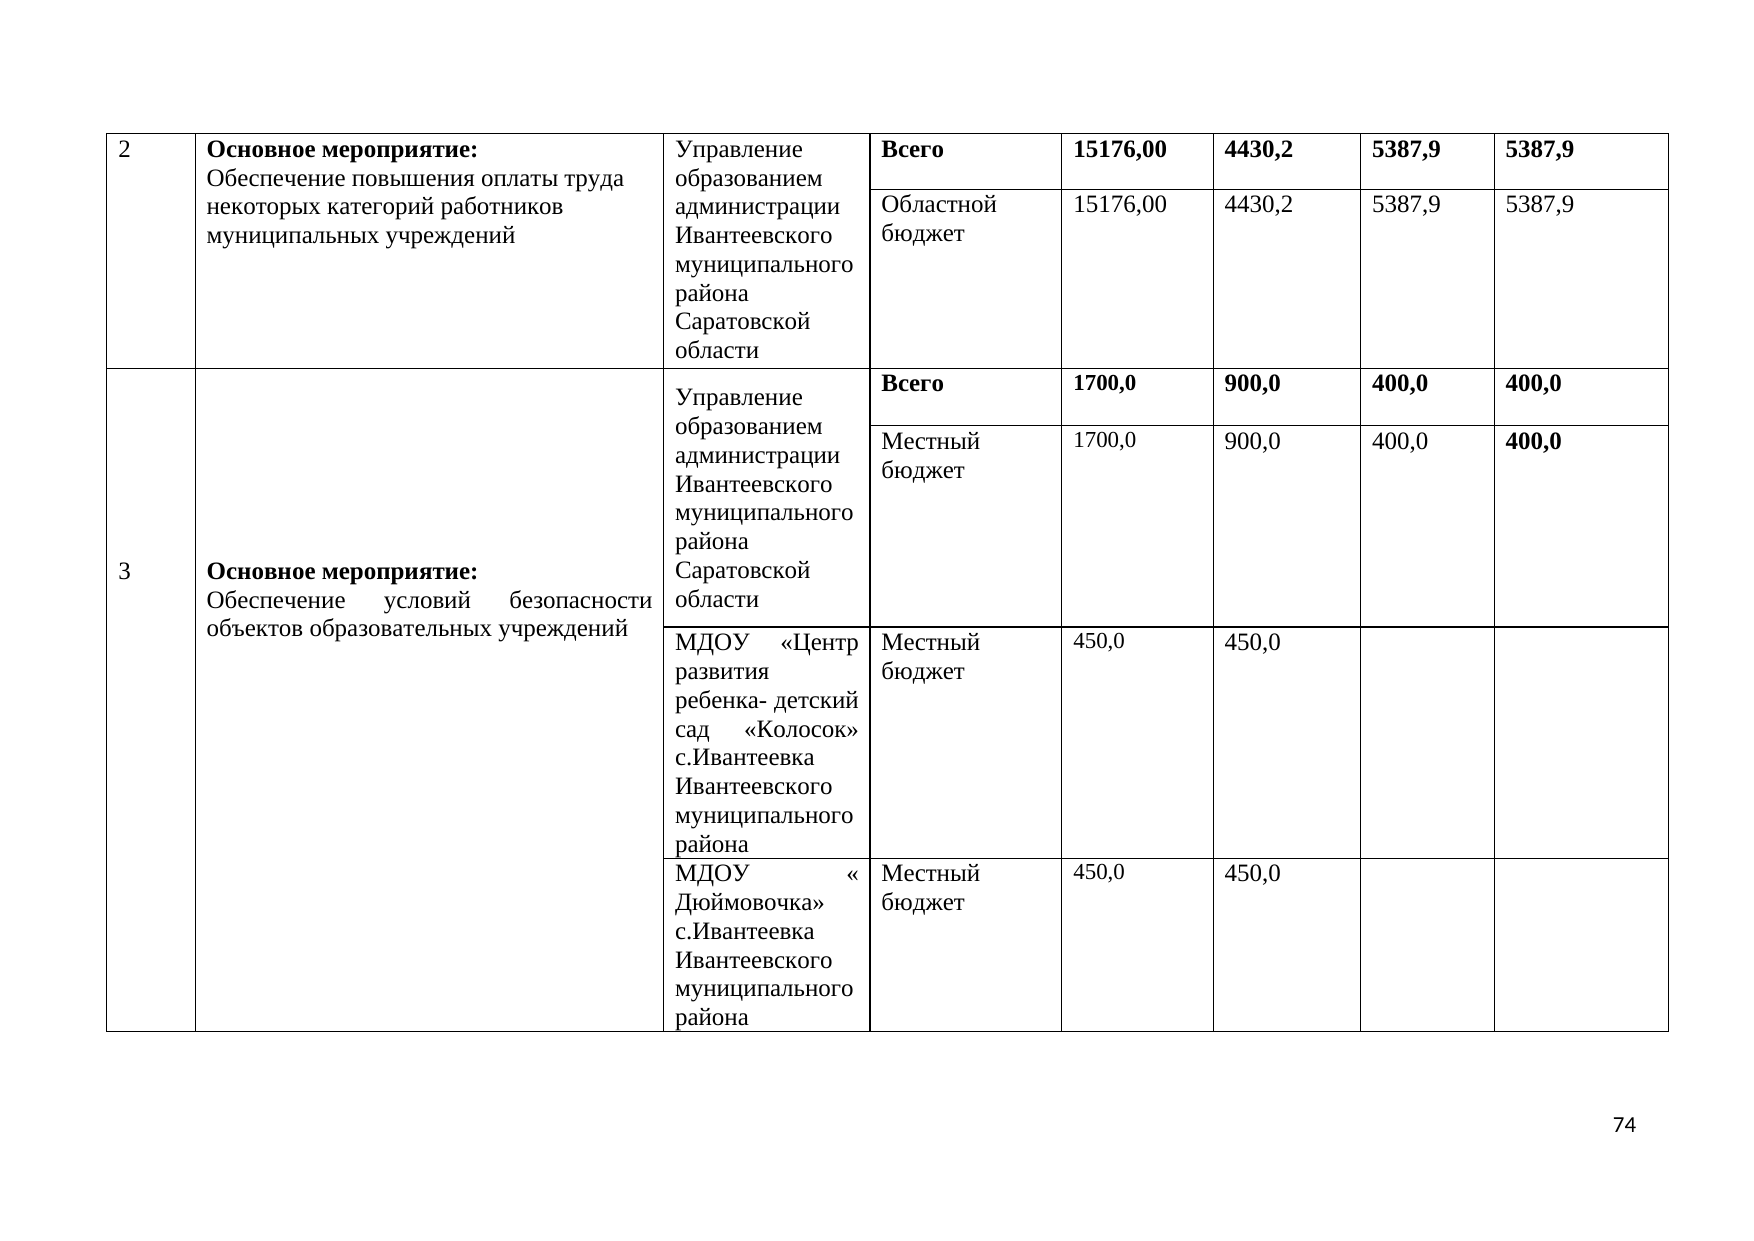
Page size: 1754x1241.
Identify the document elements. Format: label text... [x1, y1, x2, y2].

table_cell Основное мероприятие: Обеспечение повышения оплаты труда некоторых категорий работников муниципальных учреждений [196, 134, 663, 367]
table_cell Местный бюджет [871, 628, 1061, 857]
table_cell Всего [871, 369, 1061, 425]
table_cell 400,0 [1361, 369, 1494, 425]
table_cell [1361, 859, 1494, 1031]
table_cell 2 [107, 134, 195, 367]
table_cell 1700,0 [1062, 369, 1213, 425]
table_cell [1495, 859, 1668, 1031]
table_cell 900,0 [1214, 426, 1360, 626]
table_cell 5387,9 [1495, 134, 1668, 188]
table_cell МДОУ « Дюймовочка» с.Ивантеевка Ивантеевского муниципального района [664, 859, 869, 1031]
table_cell Местный бюджет [871, 426, 1061, 626]
table_cell 400,0 [1495, 369, 1668, 425]
table_cell 450,0 [1062, 628, 1213, 857]
table_cell Местный бюджет [871, 859, 1061, 1031]
table_cell Управление образованием администрации Ивантеевского муниципального района Саратовской области [664, 369, 869, 626]
table_cell 400,0 [1495, 426, 1668, 626]
table_cell МДОУ «Центр развития ребенка- детский сад «Колосок» с.Ивантеевка Ивантеевского муниципального района [664, 628, 869, 857]
table_cell 1700,0 [1062, 426, 1213, 626]
table_cell 450,0 [1062, 859, 1213, 1031]
table_cell 15176,00 [1062, 134, 1213, 188]
table_cell 5387,9 [1495, 190, 1668, 367]
table_cell Основное мероприятие: Обеспечение условий безопасности объектов образовательных учреждений [196, 369, 663, 1031]
table_cell Всего [871, 134, 1061, 188]
table_cell [1361, 628, 1494, 857]
table_cell 450,0 [1214, 628, 1360, 857]
table_cell 3 [107, 369, 195, 1031]
table_cell 400,0 [1361, 426, 1494, 626]
table_cell 5387,9 [1361, 190, 1494, 367]
table_cell 4430,2 [1214, 190, 1360, 367]
table_cell 450,0 [1214, 859, 1360, 1031]
table_cell 15176,00 [1062, 190, 1213, 367]
table_cell 4430,2 [1214, 134, 1360, 188]
table_cell 5387,9 [1361, 134, 1494, 188]
table_cell [1495, 628, 1668, 857]
table_cell 900,0 [1214, 369, 1360, 425]
table_cell Областной бюджет [871, 190, 1061, 367]
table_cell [664, 134, 869, 367]
